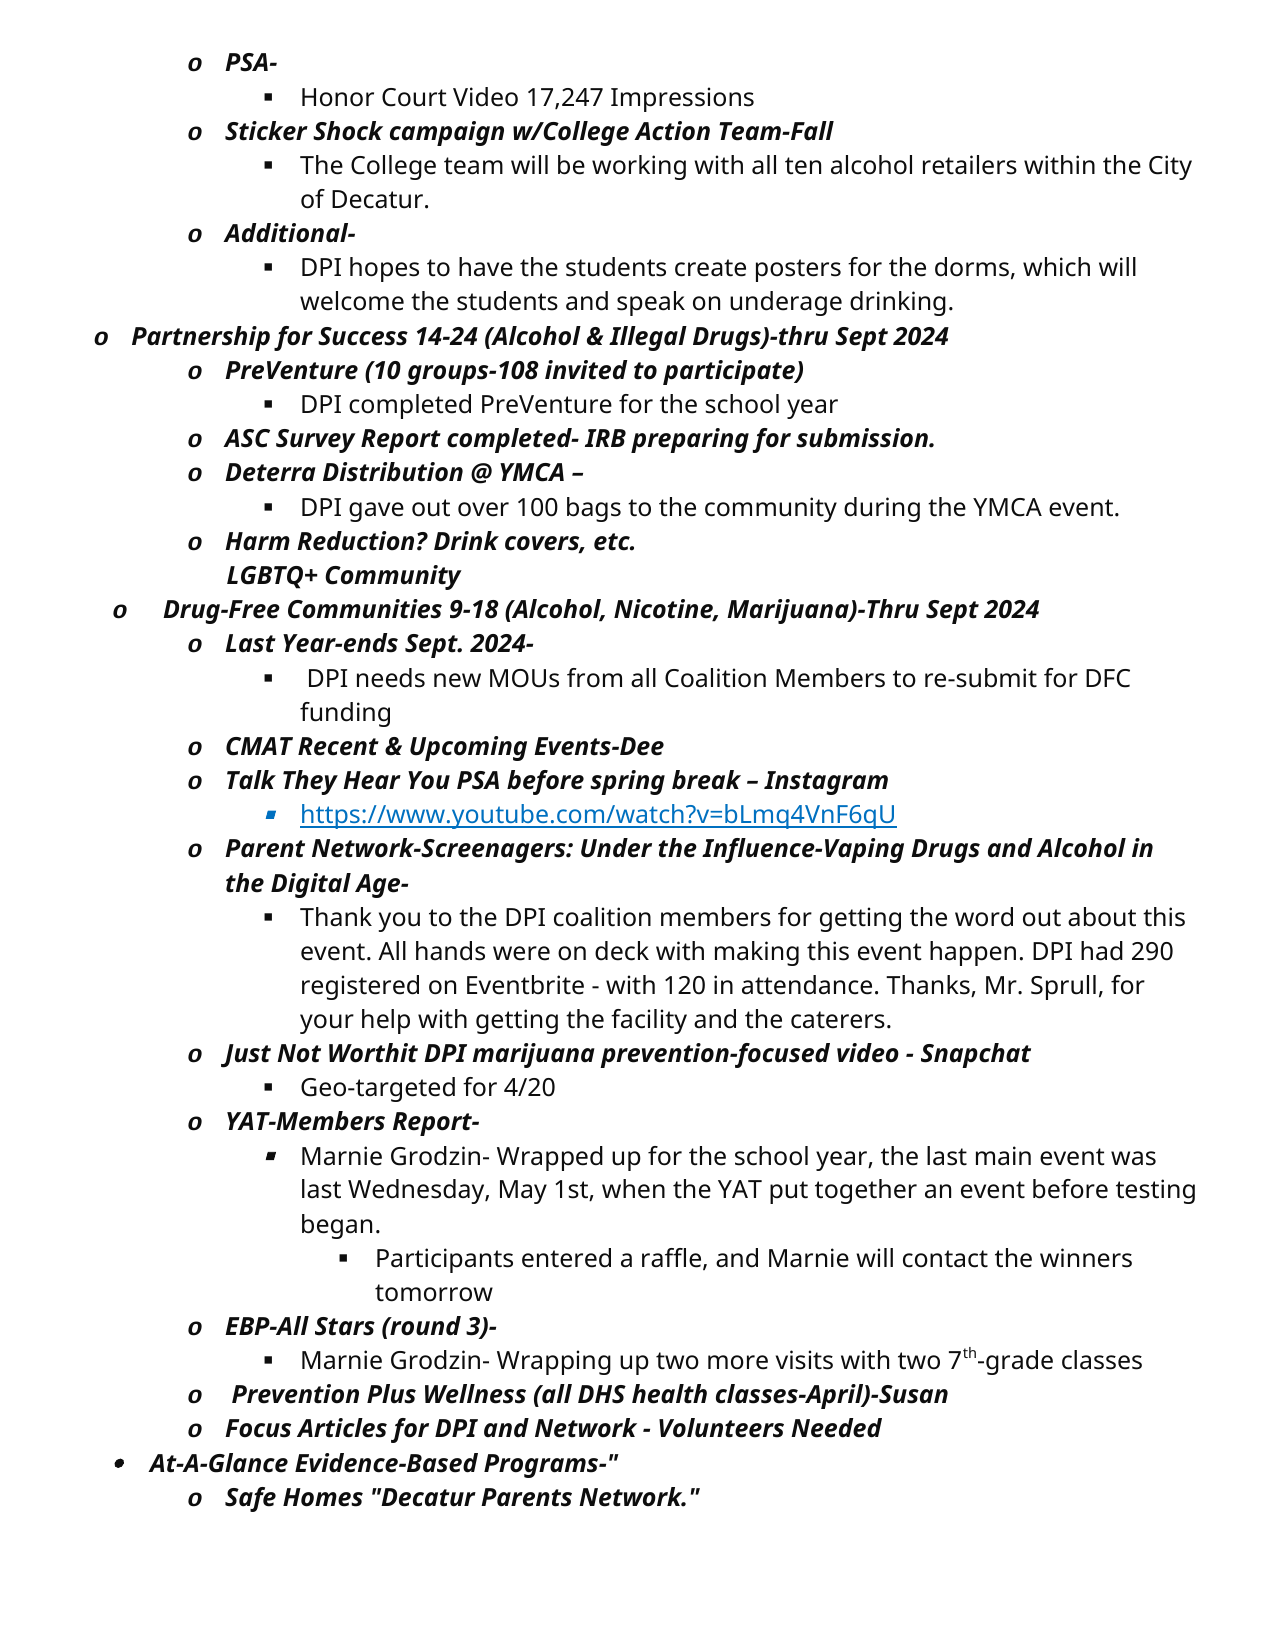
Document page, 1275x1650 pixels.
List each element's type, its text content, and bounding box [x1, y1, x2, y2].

list Last Year-ends Sept. 2024- [187, 626, 1200, 660]
list PSA- [187, 45, 1200, 79]
list Talk They Hear You PSA before spring break – Instagram [187, 763, 1200, 797]
list Parent Network-Screenagers: Under the Influence-Vaping Drugs and Alcohol in the Digital Age- [187, 831, 1200, 899]
list Marnie Grodzin- Wrapped up for the school year, the last main event was last Wednesday, May 1st, when the YAT put together an event before testing began. [262, 1138, 1200, 1240]
list Participants entered a raffle, and Marnie will contact the winners tomorrow [337, 1240, 1200, 1308]
list Harm Reduction? Drink covers, etc. [187, 523, 1200, 558]
list Thank you to the DPI coalition members for getting the word out about this event. All hands were on deck with making this event happen. DPI had 290 registered on Eventbrite - with 120 in attendance. Thanks, Mr. Sprull, for your help with getting the facility and the caterers. [262, 899, 1200, 1036]
list Additional- [187, 216, 1200, 250]
list Partnership for Success 14-24 (Alcohol & Illegal Drugs)-thru Sept 2024 [94, 318, 1200, 352]
list DPI completed PreVenture for the school year [262, 387, 1200, 421]
list The College team will be working with all ten alcohol retailers within the City of Decatur. [262, 148, 1200, 216]
list ASC Survey Report completed- IRB preparing for submission. [187, 421, 1200, 455]
list https://www.youtube.com/watch?v=bLmq4VnF6qU [262, 797, 1200, 831]
list DPI hopes to have the students create posters for the dorms, which will welcome the students and speak on underage drinking. [262, 250, 1200, 318]
list Drug-Free Communities 9-18 (Alcohol, Nicotine, Marijuana)-Thru Sept 2024 [112, 592, 1200, 626]
list DPI needs new MOUs from all Coalition Members to re-submit for DFC funding [262, 660, 1200, 728]
text LGBTQ+ Community [187, 558, 1200, 592]
list Just Not Worthit DPI marijuana prevention-focused video - Snapchat [187, 1036, 1200, 1070]
list Prevention Plus Wellness (all DHS health classes-April)-Susan [187, 1377, 1200, 1411]
list Deterra Distribution @ YMCA – [187, 455, 1200, 489]
list PreVenture (10 groups-108 invited to participate) [187, 352, 1200, 387]
list Honor Court Video 17,247 Impressions [262, 79, 1200, 113]
list CMAT Recent & Upcoming Events-Dee [187, 728, 1200, 763]
list YAT-Members Report- [187, 1104, 1200, 1138]
list EBP-All Stars (round 3)- [187, 1308, 1200, 1343]
list DPI gave out over 100 bags to the community during the YMCA event. [262, 489, 1200, 523]
list Safe Homes "Decatur Parents Network." [187, 1479, 1200, 1514]
list At-A-Glance Evidence-Based Programs-" [112, 1445, 1200, 1479]
list Geo-targeted for 4/20 [262, 1070, 1200, 1104]
list Focus Articles for DPI and Network - Volunteers Needed [187, 1411, 1200, 1445]
list Marnie Grodzin- Wrapping up two more visits with two 7th-grade classes [262, 1343, 1200, 1377]
list Sticker Shock campaign w/College Action Team-Fall [187, 113, 1200, 148]
